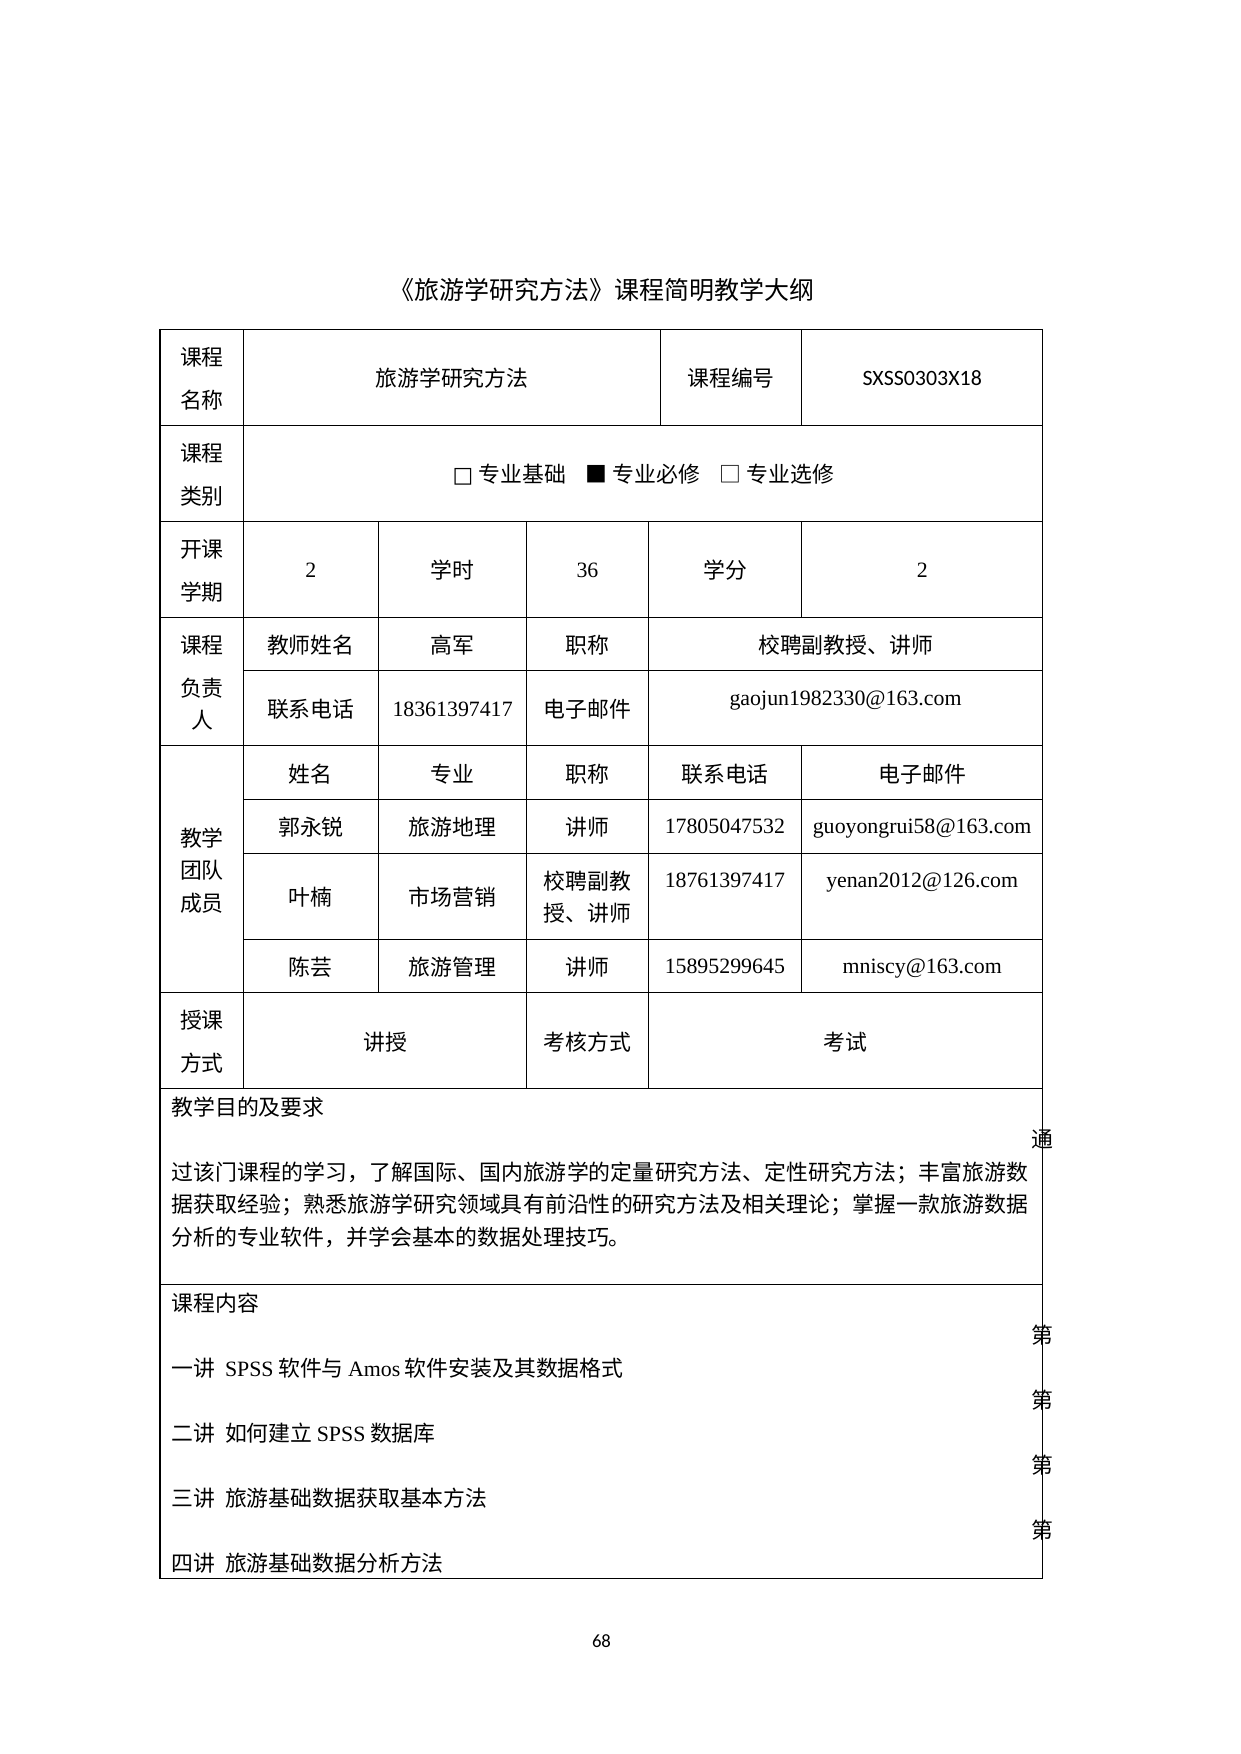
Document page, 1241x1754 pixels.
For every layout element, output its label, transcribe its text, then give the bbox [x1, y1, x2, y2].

table_cell yenan2012@126.com [802, 854, 1042, 938]
table_cell 2 [802, 522, 1042, 617]
table_cell 市场营销 [379, 854, 526, 938]
table_header SXSS0303X18 [802, 330, 1042, 425]
table_cell 课程 负责人 [161, 618, 243, 745]
table_header 课程 名称 [161, 330, 243, 425]
table_cell 学分 [649, 522, 801, 617]
table_cell 旅游管理 [379, 940, 526, 992]
table_header 旅游学研究方法 [244, 330, 660, 425]
table_cell 教师姓名 [244, 618, 378, 670]
table_cell 姓名 [244, 746, 378, 799]
table_cell 36 [527, 522, 648, 617]
table_cell 电子邮件 [802, 746, 1042, 799]
table_cell 校聘副教授、讲师 [649, 618, 1042, 670]
table_cell 授课 方式 [161, 993, 243, 1088]
table_cell 联系电话 [649, 746, 801, 799]
table_cell 2 [244, 522, 378, 617]
table_cell 18361397417 [379, 671, 526, 745]
table_cell □ 专业基础 ■ 专业必修 □ 专业选修 [244, 426, 1042, 521]
table_cell 郭永锐 [244, 800, 378, 852]
table_cell 职称 [527, 618, 648, 670]
table_cell 讲师 [527, 940, 648, 992]
text 《旅游学研究方法》课程简明教学大纲 [150, 256, 1053, 321]
table_cell 高军 [379, 618, 526, 670]
table_cell 校聘副教授、讲师 [527, 854, 648, 938]
table_cell mniscy@163.com [802, 940, 1042, 992]
table_cell 专业 [379, 746, 526, 799]
table_cell 电子邮件 [527, 671, 648, 745]
table_cell 旅游地理 [379, 800, 526, 852]
table_cell 教学目的及要求 通过该门课程的学习，了解国际、国内旅游学的定量研究方法、定性研究方法；丰富旅游数据获取经验；熟悉旅游学研究领域具有前沿性的研究方法及相关理论；掌握一款旅游数据分析的专业软件，并学会基本的数据处理技巧。 [161, 1089, 1042, 1284]
table_cell 15895299645 [649, 940, 801, 992]
table_cell 课程 类别 [161, 426, 243, 521]
table_cell 学时 [379, 522, 526, 617]
table_header 课程编号 [661, 330, 801, 425]
table_cell gaojun1982330@163.com [649, 671, 1042, 745]
table_cell 讲授 [244, 993, 526, 1088]
table_cell 叶楠 [244, 854, 378, 938]
table_cell 教学团队成员 [161, 746, 243, 992]
table_cell 讲师 [527, 800, 648, 852]
table_cell 联系电话 [244, 671, 378, 745]
table_cell guoyongrui58@163.com [802, 800, 1042, 852]
table_cell 17805047532 [649, 800, 801, 852]
table_cell 陈芸 [244, 940, 378, 992]
table_cell 18761397417 [649, 854, 801, 938]
table_cell 开课 学期 [161, 522, 243, 617]
table_cell 考核方式 [527, 993, 648, 1088]
table_cell 职称 [527, 746, 648, 799]
table_cell 考试 [649, 993, 1042, 1088]
